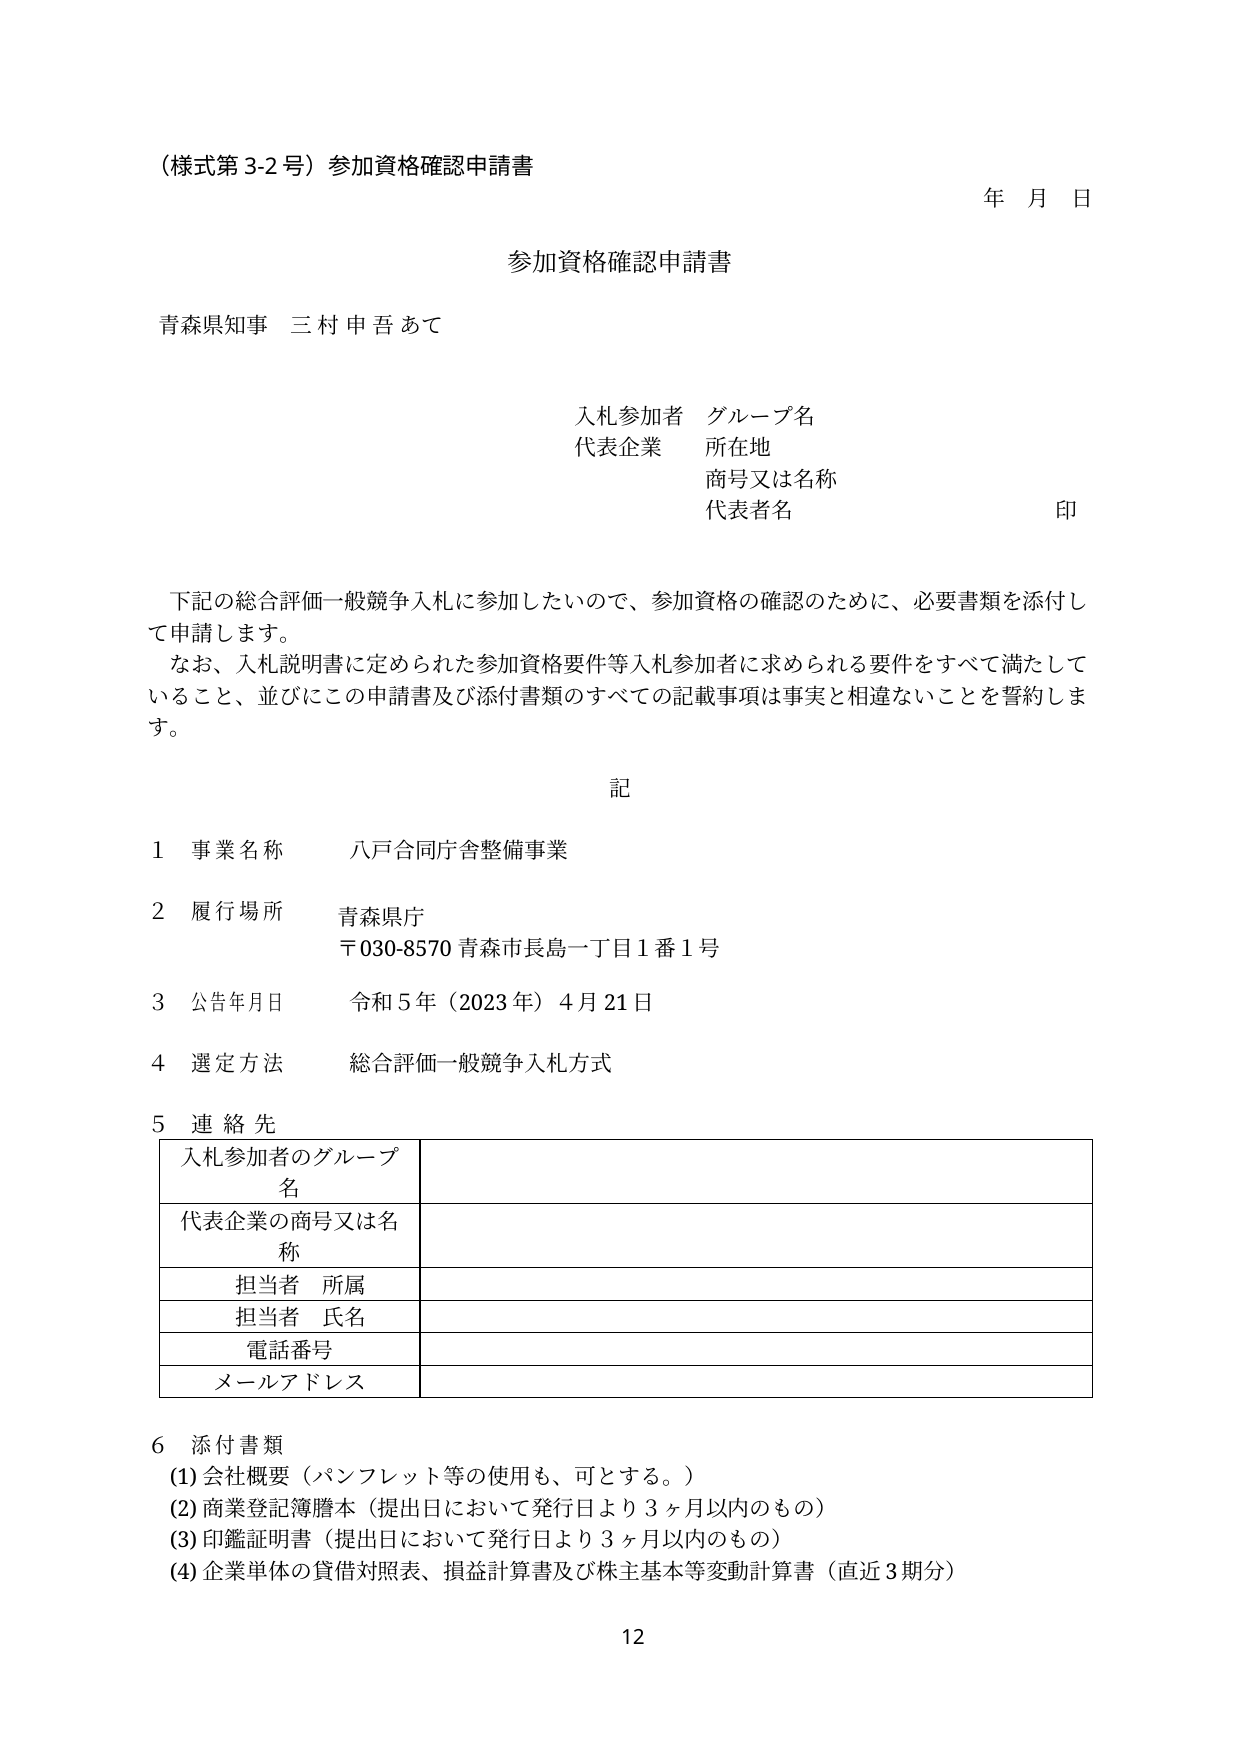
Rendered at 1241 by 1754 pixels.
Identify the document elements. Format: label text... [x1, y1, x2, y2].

table_cell メールアドレス [160, 1366, 419, 1397]
table_cell [421, 1204, 1092, 1267]
text (4) 企業単体の貸借対照表、損益計算書及び株主基本等変動計算書（直近3期分） [148, 1554, 1092, 1586]
table_cell 担当者 所属 [160, 1268, 419, 1299]
text なお、入札説明書に定められた参加資格要件等入札参加者に求められる要件をすべて満たしていること、並びにこの申請書及び添付書類のすべての記載事項は事実と相違ないことを誓約します。 [148, 647, 1092, 742]
table_cell 電話番号 [160, 1333, 419, 1364]
text ２ 履行場所 [148, 894, 1092, 926]
text １ 事業名称 八戸合同庁舎整備事業 [148, 833, 1092, 864]
text 下記の総合評価一般競争入札に参加したいので、参加資格の確認のために、必要書類を添付して申請します。 [148, 584, 1092, 647]
text (2) 商業登記簿謄本（提出日において発行日より３ヶ月以内のもの） [148, 1491, 1092, 1522]
text 代表者名 印 [148, 493, 1092, 525]
text 記 [148, 772, 1092, 803]
table_header 入札参加者のグループ名 [160, 1140, 419, 1203]
text 入札参加者 グループ名 [148, 399, 1092, 431]
table_cell [421, 1333, 1092, 1364]
text ３ 公告年月日 令和５年（2023年）４月21日 [148, 985, 1092, 1017]
text ５ 連絡先 [148, 1108, 1092, 1139]
text ４ 選定方法 総合評価一般競争入札方式 [148, 1046, 1092, 1078]
table_cell [421, 1366, 1092, 1397]
table_header [421, 1140, 1092, 1203]
table_cell 担当者 氏名 [160, 1301, 419, 1332]
text ６ 添付書類 [148, 1428, 1092, 1459]
text (1) 会社概要（パンフレット等の使用も、可とする。） [148, 1459, 1092, 1491]
table_header 青森県庁 〒030-8570 青森市長島一丁目１番１号 [316, 900, 1078, 963]
table_cell [421, 1301, 1092, 1332]
text 商号又は名称 [148, 462, 1092, 493]
text 青森県知事 三 村 申 吾 あて [148, 308, 1092, 339]
table_cell 代表企業の商号又は名称 [160, 1204, 419, 1267]
text 参加資格確認申請書 [148, 242, 1092, 278]
text (3) 印鑑証明書（提出日において発行日より３ヶ月以内のもの） [148, 1522, 1092, 1554]
subtitle （様式第3-2号）参加資格確認申請書 [148, 148, 1092, 181]
text 年 月 日 [148, 181, 1092, 212]
table_cell [421, 1268, 1092, 1299]
text 代表企業 所在地 [148, 431, 1092, 462]
